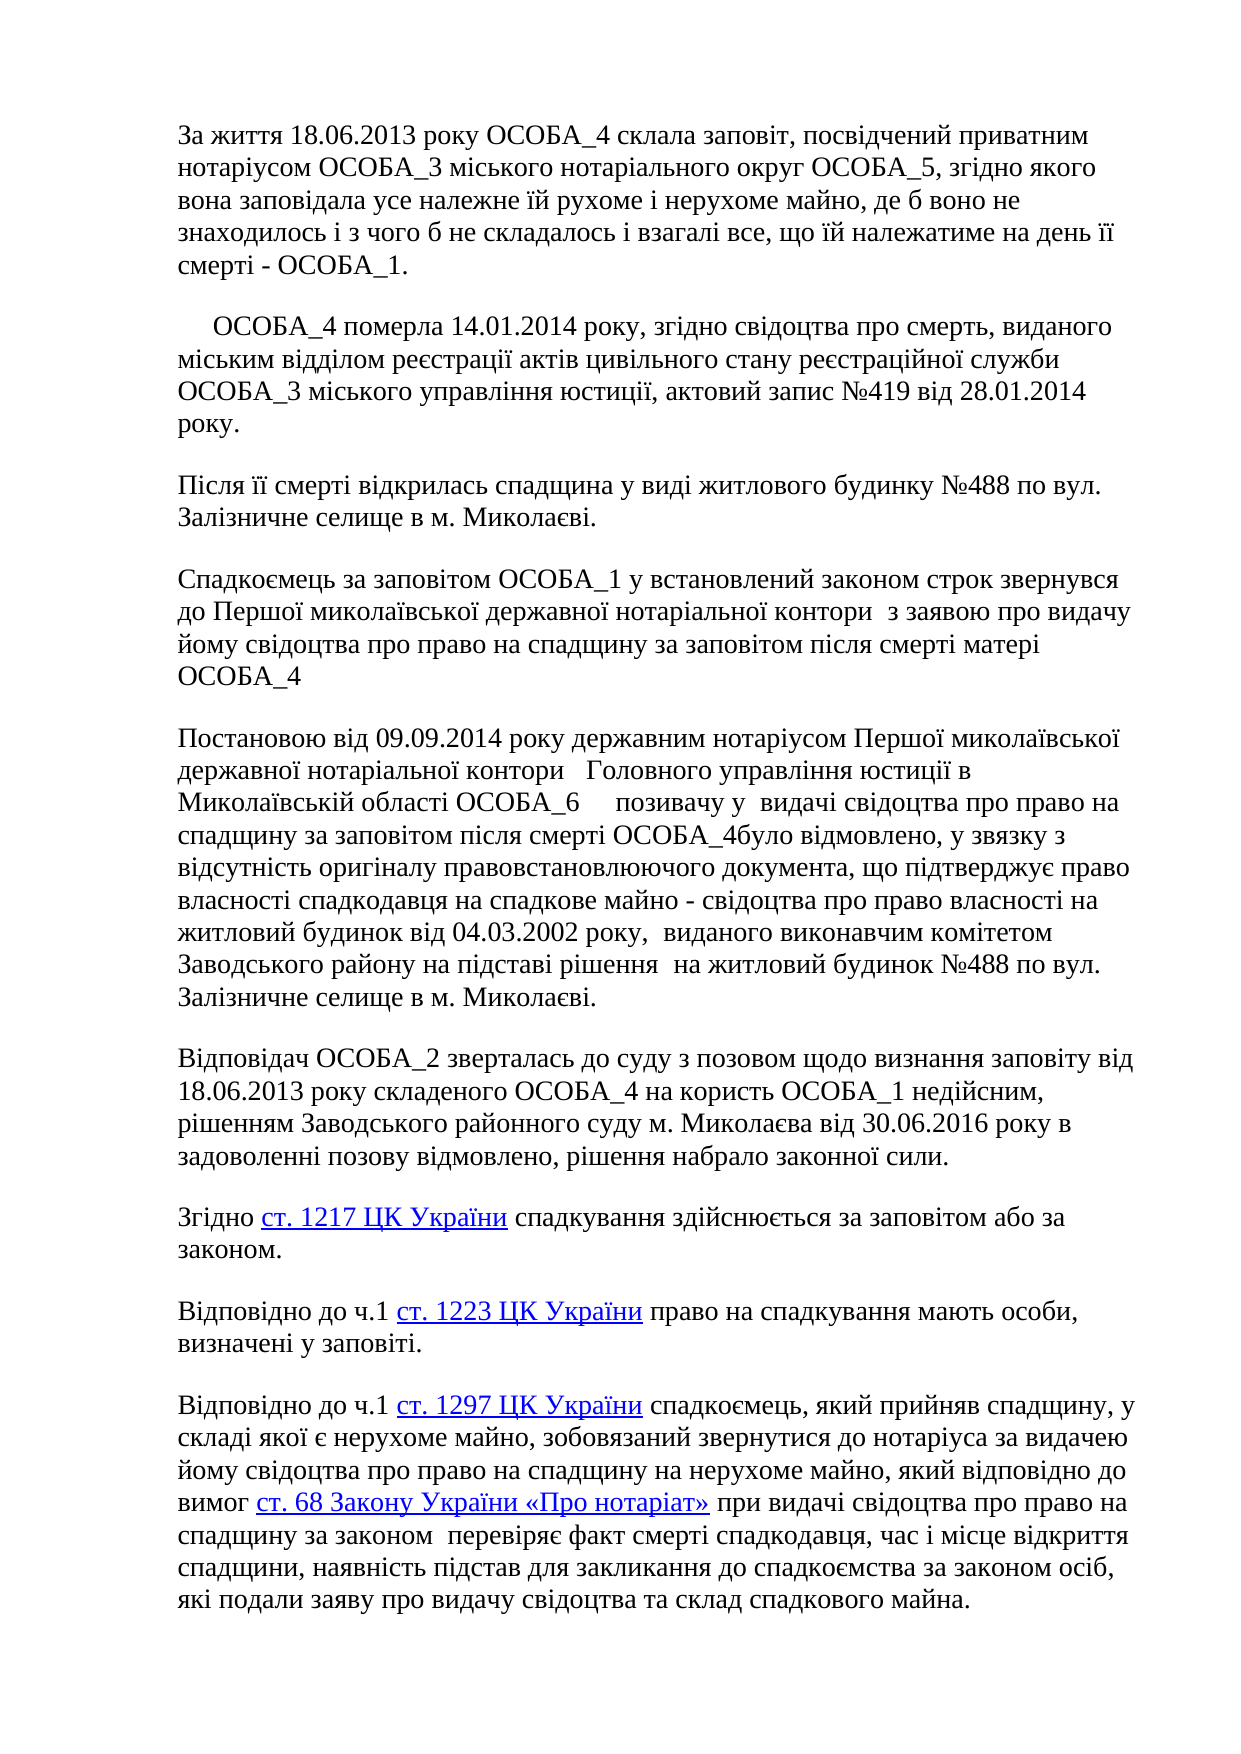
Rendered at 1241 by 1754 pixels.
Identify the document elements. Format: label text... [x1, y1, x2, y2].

text ОСОБА_4 померла 14.01.2014 року, згідно свідоцтва про смерть, виданого міським відділом реєстрації актів цивільного стану реєстраційної служби ОСОБА_3 міського управління юстиції, актовий запис №419 від 28.01.2014 року. [177, 309, 1152, 439]
text Відповідач ОСОБА_2 зверталась до суду з позовом щодо визнання заповіту від 18.06.2013 року складеного ОСОБА_4 на користь ОСОБА_1 недійсним, рішенням Заводського районного суду м. Миколаєва від 30.06.2016 року в задоволенні позову відмовлено, рішення набрало законної сили. [177, 1041, 1152, 1171]
text Згідно ст. 1217 ЦК України спадкування здійснюється за заповітом або за законом. [177, 1200, 1152, 1265]
text Спадкоємець за заповітом ОСОБА_1 у встановлений законом строк звернувся до Першої миколаївської державної нотаріальної контори з заявою про видачу йому свідоцтва про право на спадщину за заповітом після смерті матері ОСОБА_4 [177, 562, 1152, 692]
text Після її смерті відкрилась спадщина у виді житлового будинку №488 по вул. Залізничне селище в м. Миколаєві. [177, 468, 1152, 533]
text За життя 18.06.2013 року ОСОБА_4 склала заповіт, посвідчений приватним нотаріусом ОСОБА_3 міського нотаріального округ ОСОБА_5, згідно якого вона заповідала усе належне їй рухоме і нерухоме майно, де б воно не знаходилось і з чого б не складалось і взагалі все, що їй належатиме на день її смерті - ОСОБА_1. [177, 118, 1152, 280]
text Постановою від 09.09.2014 року державним нотаріусом Першої миколаївської державної нотаріальної контори Головного управління юстиції в Миколаївській області ОСОБА_6 позивачу у видачі свідоцтва про право на спадщину за заповітом після смерті ОСОБА_4було відмовлено, у звязку з відсутність оригіналу правовстановлюючого документа, що підтверджує право власності спадкодавця на спадкове майно - свідоцтва про право власності на житловий будинок від 04.03.2002 року, виданого виконавчим комітетом Заводського району на підставі рішення на житловий будинок №488 по вул. Залізничне селище в м. Миколаєві. [177, 721, 1152, 1012]
text Відповідно до ч.1 ст. 1297 ЦК України спадкоємець, який прийняв спадщину, у складі якої є нерухоме майно, зобовязаний звернутися до нотаріуса за видачею йому свідоцтва про право на спадщину на нерухоме майно, який відповідно до вимог ст. 68 Закону України «Про нотаріат» при видачі свідоцтва про право на спадщину за законом перевіряє факт смерті спадкодавця, час і місце відкриття спадщини, наявність підстав для закликання до спадкоємства за законом осіб, які подали заяву про видачу свідоцтва та склад спадкового майна. [177, 1388, 1152, 1615]
text Відповідно до ч.1 ст. 1223 ЦК України право на спадкування мають особи, визначені у заповіті. [177, 1294, 1152, 1359]
